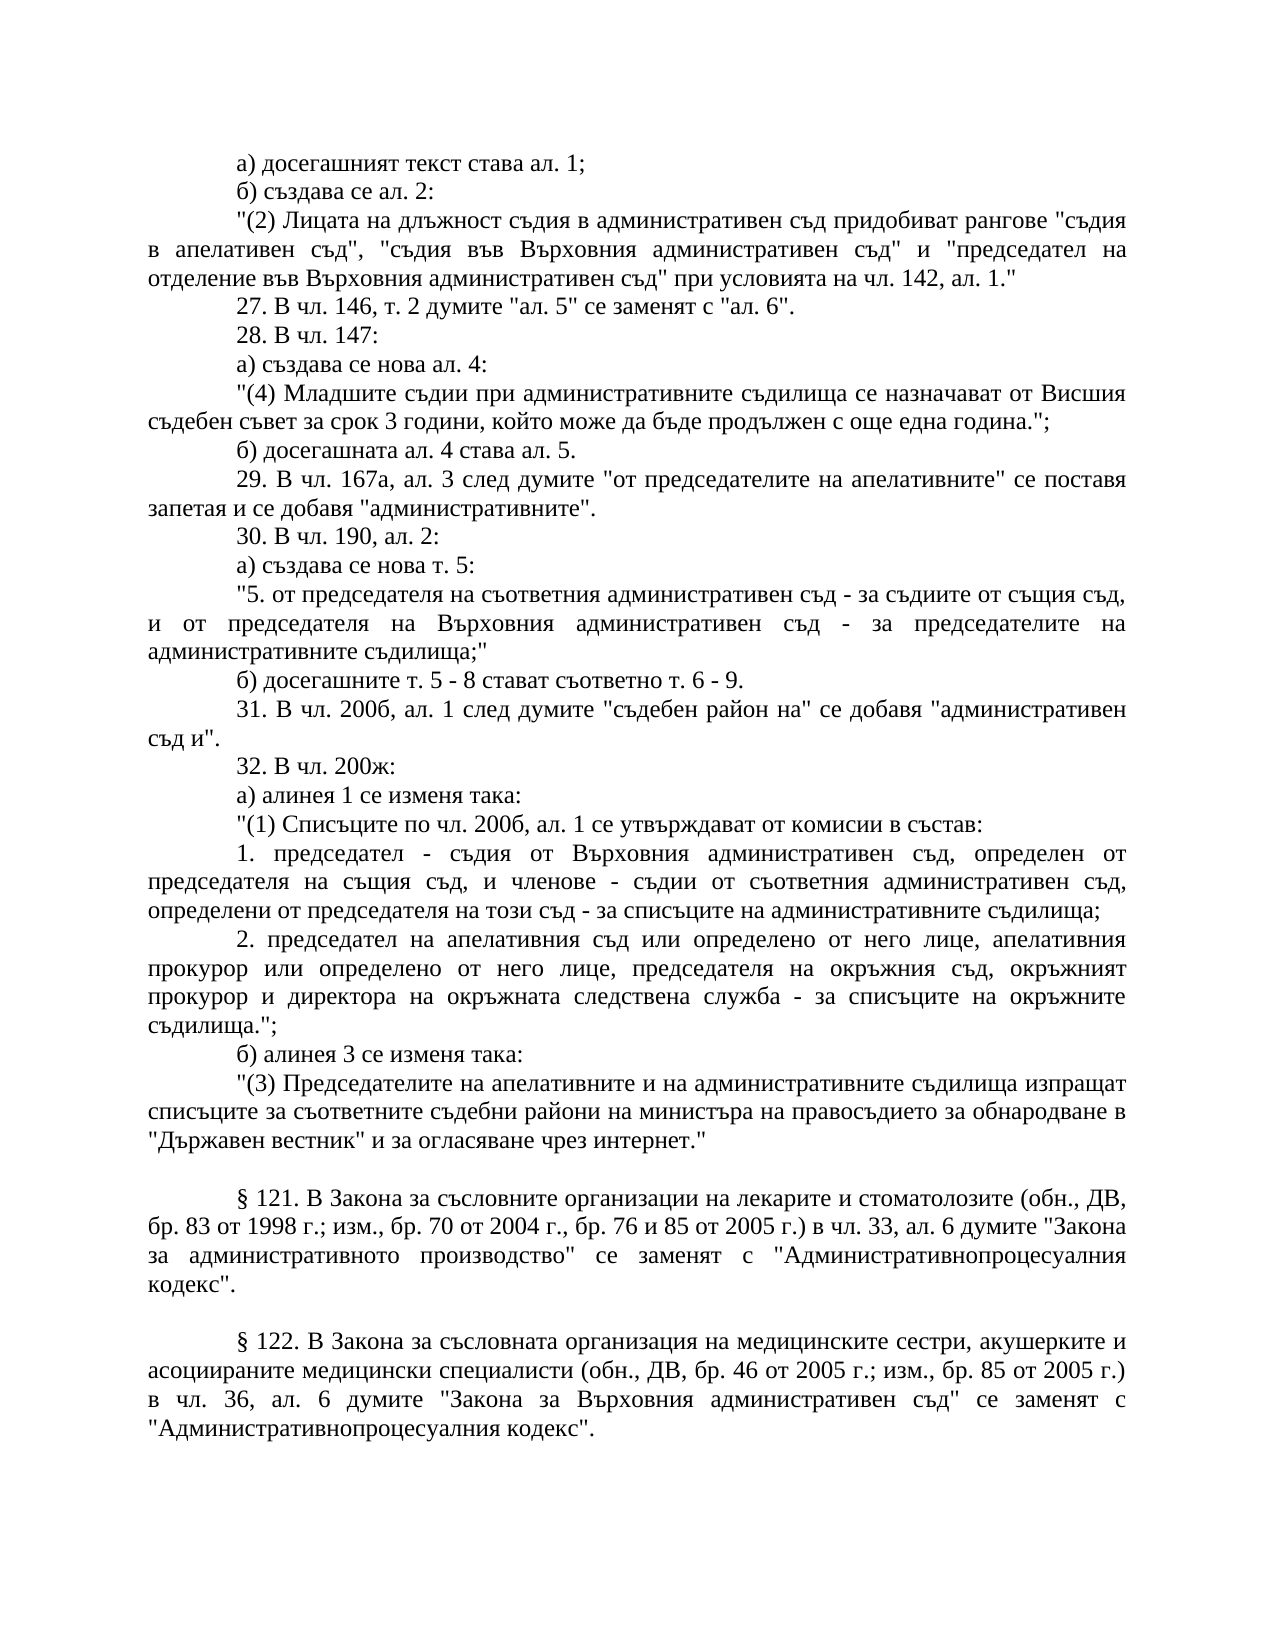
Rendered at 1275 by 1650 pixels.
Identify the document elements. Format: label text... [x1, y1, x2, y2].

text б) досегашните т. 5 - 8 стават съответно т. 6 - 9. [148, 665, 1127, 694]
text 2. председател на апелативния съд или определено от него лице, апелативния прокурор или определено от него лице, председателя на окръжния съд, окръжният прокурор и директора на окръжната следствена служба - за списъците на окръжните съдилища."; [148, 924, 1127, 1039]
text "(4) Младшите съдии при административните съдилища се назначават от Висшия съдебен съвет за срок 3 години, който може да бъде продължен с още една година."; [148, 378, 1127, 435]
text б) алинея 3 се изменя така: [148, 1039, 1127, 1068]
text 31. В чл. 200б, ал. 1 след думите "съдебен район на" се добавя "административен съд и". [148, 694, 1127, 751]
text а) досегашният текст става ал. 1; [148, 148, 1127, 176]
text а) алинея 1 се изменя така: [148, 780, 1127, 809]
text § 121. В Закона за съсловните организации на лекарите и стоматолозите (обн., ДВ, бр. 83 от 1998 г.; изм., бр. 70 от 2004 г., бр. 76 и 85 от 2005 г.) в чл. 33, ал. 6 думите "Закона за административното производство" се заменят с "Административнопроцесуалния кодекс". [148, 1183, 1127, 1298]
text 27. В чл. 146, т. 2 думите "ал. 5" се заменят с "ал. 6". [148, 291, 1127, 320]
text "(1) Списъците по чл. 200б, ал. 1 се утвърждават от комисии в състав: [148, 809, 1127, 838]
text 29. В чл. 167а, ал. 3 след думите "от председателите на апелативните" се поставя запетая и се добавя "административните". [148, 464, 1127, 521]
text 28. В чл. 147: [148, 320, 1127, 349]
text § 122. В Закона за съсловната организация на медицинските сестри, акушерките и асоциираните медицински специалисти (обн., ДВ, бр. 46 от 2005 г.; изм., бр. 85 от 2005 г.) в чл. 36, ал. 6 думите "Закона за Върховния административен съд" се заменят с "Административнопроцесуалния кодекс". [148, 1326, 1127, 1441]
text 30. В чл. 190, ал. 2: [148, 521, 1127, 550]
text "(3) Председателите на апелативните и на административните съдилища изпращат списъците за съответните съдебни райони на министъра на правосъдието за обнародване в "Държавен вестник" и за огласяване чрез интернет." [148, 1068, 1127, 1154]
text а) създава се нова ал. 4: [148, 349, 1127, 378]
text б) създава се ал. 2: [148, 176, 1127, 205]
text "(2) Лицата на длъжност съдия в административен съд придобиват рангове "съдия в апелативен съд", "съдия във Върховния административен съд" и "председател на отделение във Върховния административен съд" при условията на чл. 142, ал. 1." [148, 205, 1127, 291]
text а) създава се нова т. 5: [148, 550, 1127, 579]
text 1. председател - съдия от Върховния административен съд, определен от председателя на същия съд, и членове - съдии от съответния административен съд, определени от председателя на този съд - за списъците на административните съдилища; [148, 838, 1127, 924]
text "5. от председателя на съответния административен съд - за съдиите от същия съд, и от председателя на Върховния административен съд - за председателите на административните съдилища;" [148, 579, 1127, 665]
text 32. В чл. 200ж: [148, 751, 1127, 780]
text б) досегашната ал. 4 става ал. 5. [148, 435, 1127, 464]
